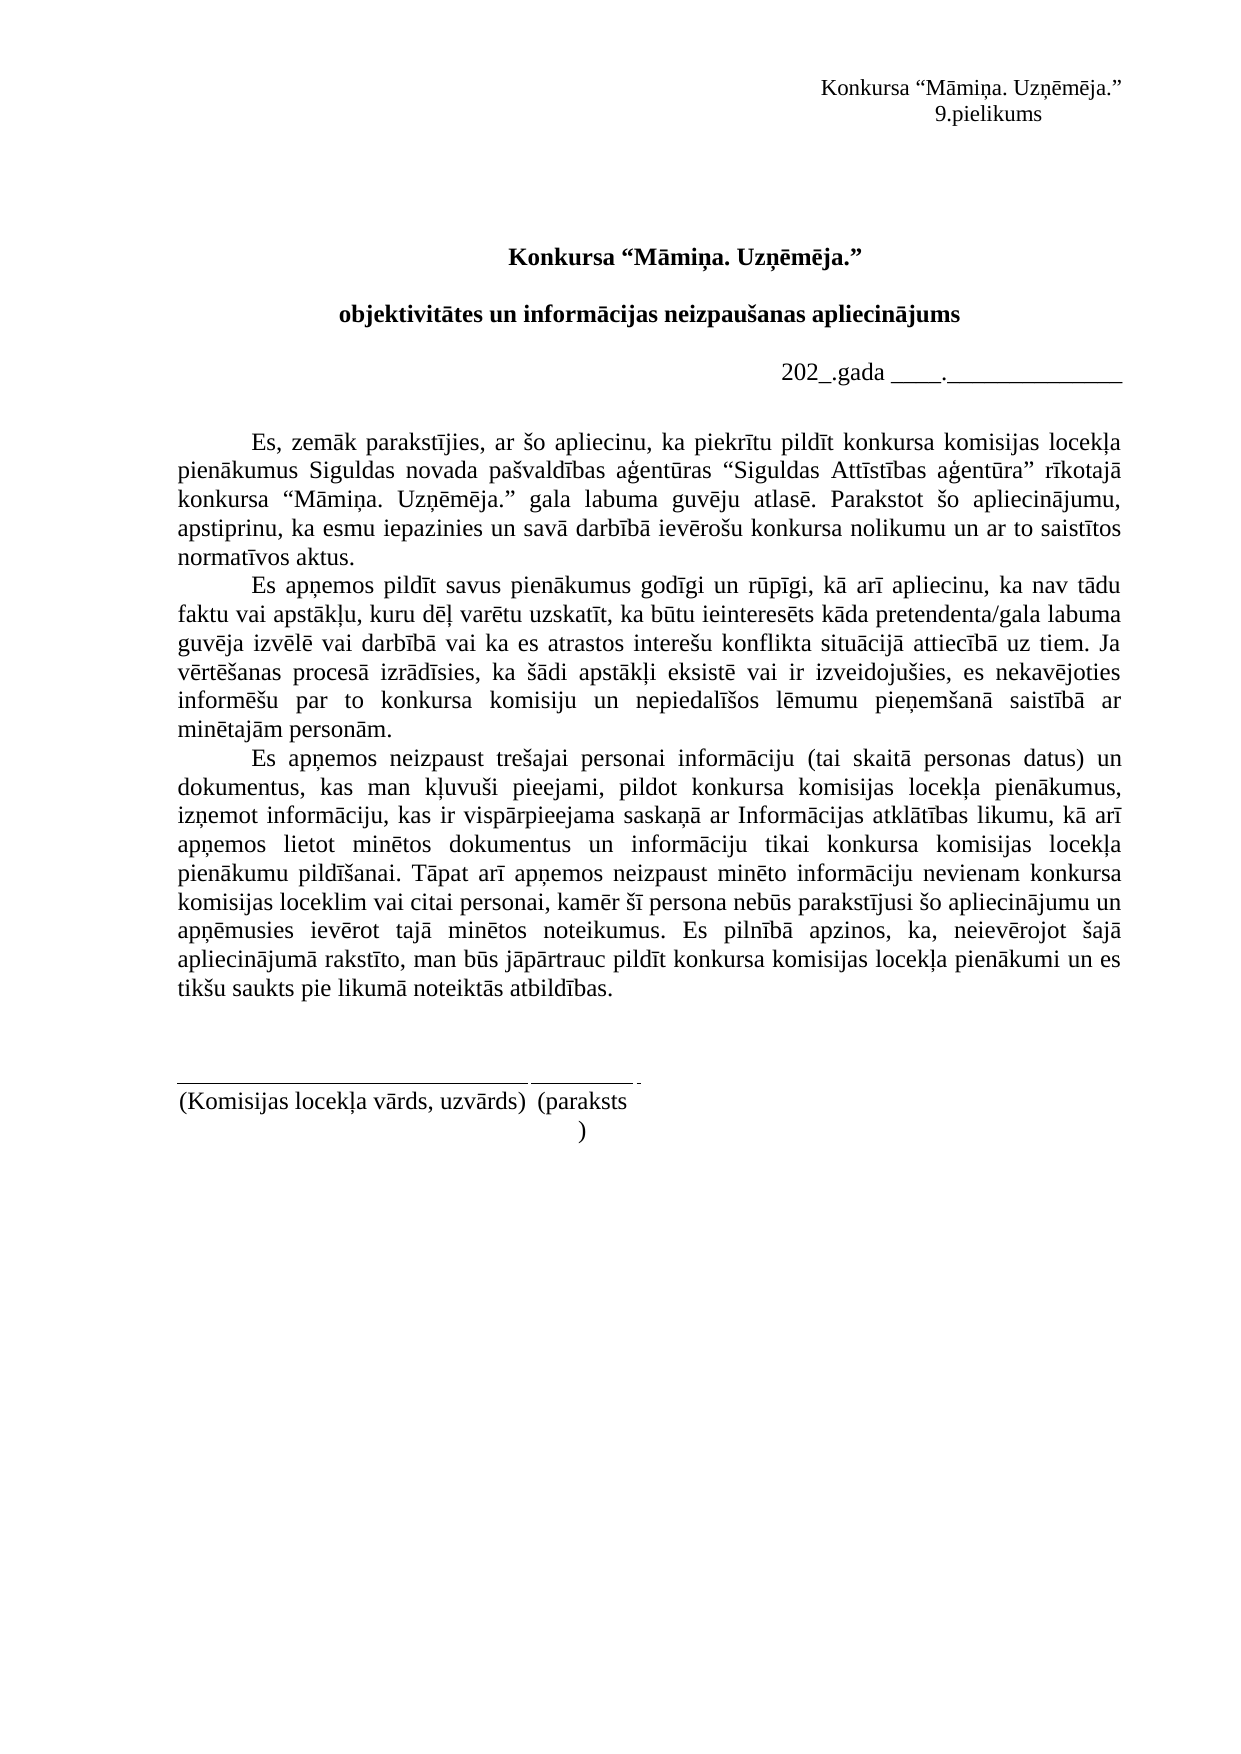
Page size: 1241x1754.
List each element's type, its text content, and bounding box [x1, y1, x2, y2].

text objektivitātes un informācijas neizpaušanas apliecinājums [177, 299, 1122, 328]
text 202_.gada ____.______________ [177, 357, 1122, 385]
text Es apņemos neizpaust trešajai personai informāciju (tai skaitā personas datus) un dokumentus, kas man kļuvuši pieejami, pildot konkursa komisijas locekļa pienākumus, izņemot informāciju, kas ir vispārpieejama saskaņā ar Informācijas atklātības likumu, kā arī apņemos lietot minētos dokumentus un informāciju tikai konkursa komisijas locekļa pienākumu pildīšanai. Tāpat arī apņemos neizpaust minēto informāciju nevienam konkursa komisijas loceklim vai citai personai, kamēr šī persona nebūs parakstījusi šo apliecinājumu un apņēmusies ievērot tajā minētos noteikumus. Es pilnībā apzinos, ka, neievērojot šajā apliecinājumā rakstīto, man būs jāpārtrauc pildīt konkursa komisijas locekļa pienākumi un es tikšu saukts pie likumā noteiktās atbildības. [177, 743, 1122, 1002]
table_header (Komisijas locekļa vārds, uzvārds) [177, 1084, 527, 1157]
table_header [633, 1083, 637, 1157]
text Konkursa “Māmiņa. Uzņēmēja.” [177, 242, 1122, 270]
text Es, zemāk parakstījies, ar šo apliecinu, ka piekrītu pildīt konkursa komisijas locekļa pienākumus Siguldas novada pašvaldības aģentūras “Siguldas Attīstības aģentūra” rīkotajā konkursa “Māmiņa. Uzņēmēja.” gala labuma guvēju atlasē. Parakstot šo apliecinājumu, apstiprinu, ka esmu iepazinies un savā darbībā ievērošu konkursa nolikumu un ar to saistītos normatīvos aktus. [177, 427, 1122, 570]
text Es apņemos pildīt savus pienākumus godīgi un rūpīgi, kā arī apliecinu, ka nav tādu faktu vai apstākļu, kuru dēļ varētu uzskatīt, ka būtu ieinteresēts kāda pretendenta/gala labuma guvēja izvēlē vai darbībā vai ka es atrastos interešu konflikta situācijā attiecībā uz tiem. Ja vērtēšanas procesā izrādīsies, ka šādi apstākļi eksistē vai ir izveidojušies, es nekavējoties informēšu par to konkursa komisiju un nepiedalīšos lēmumu pieņemšanā saistībā ar minētajām personām. [177, 570, 1122, 743]
table_header (paraksts) [531, 1084, 633, 1157]
table_header [637, 1084, 641, 1157]
